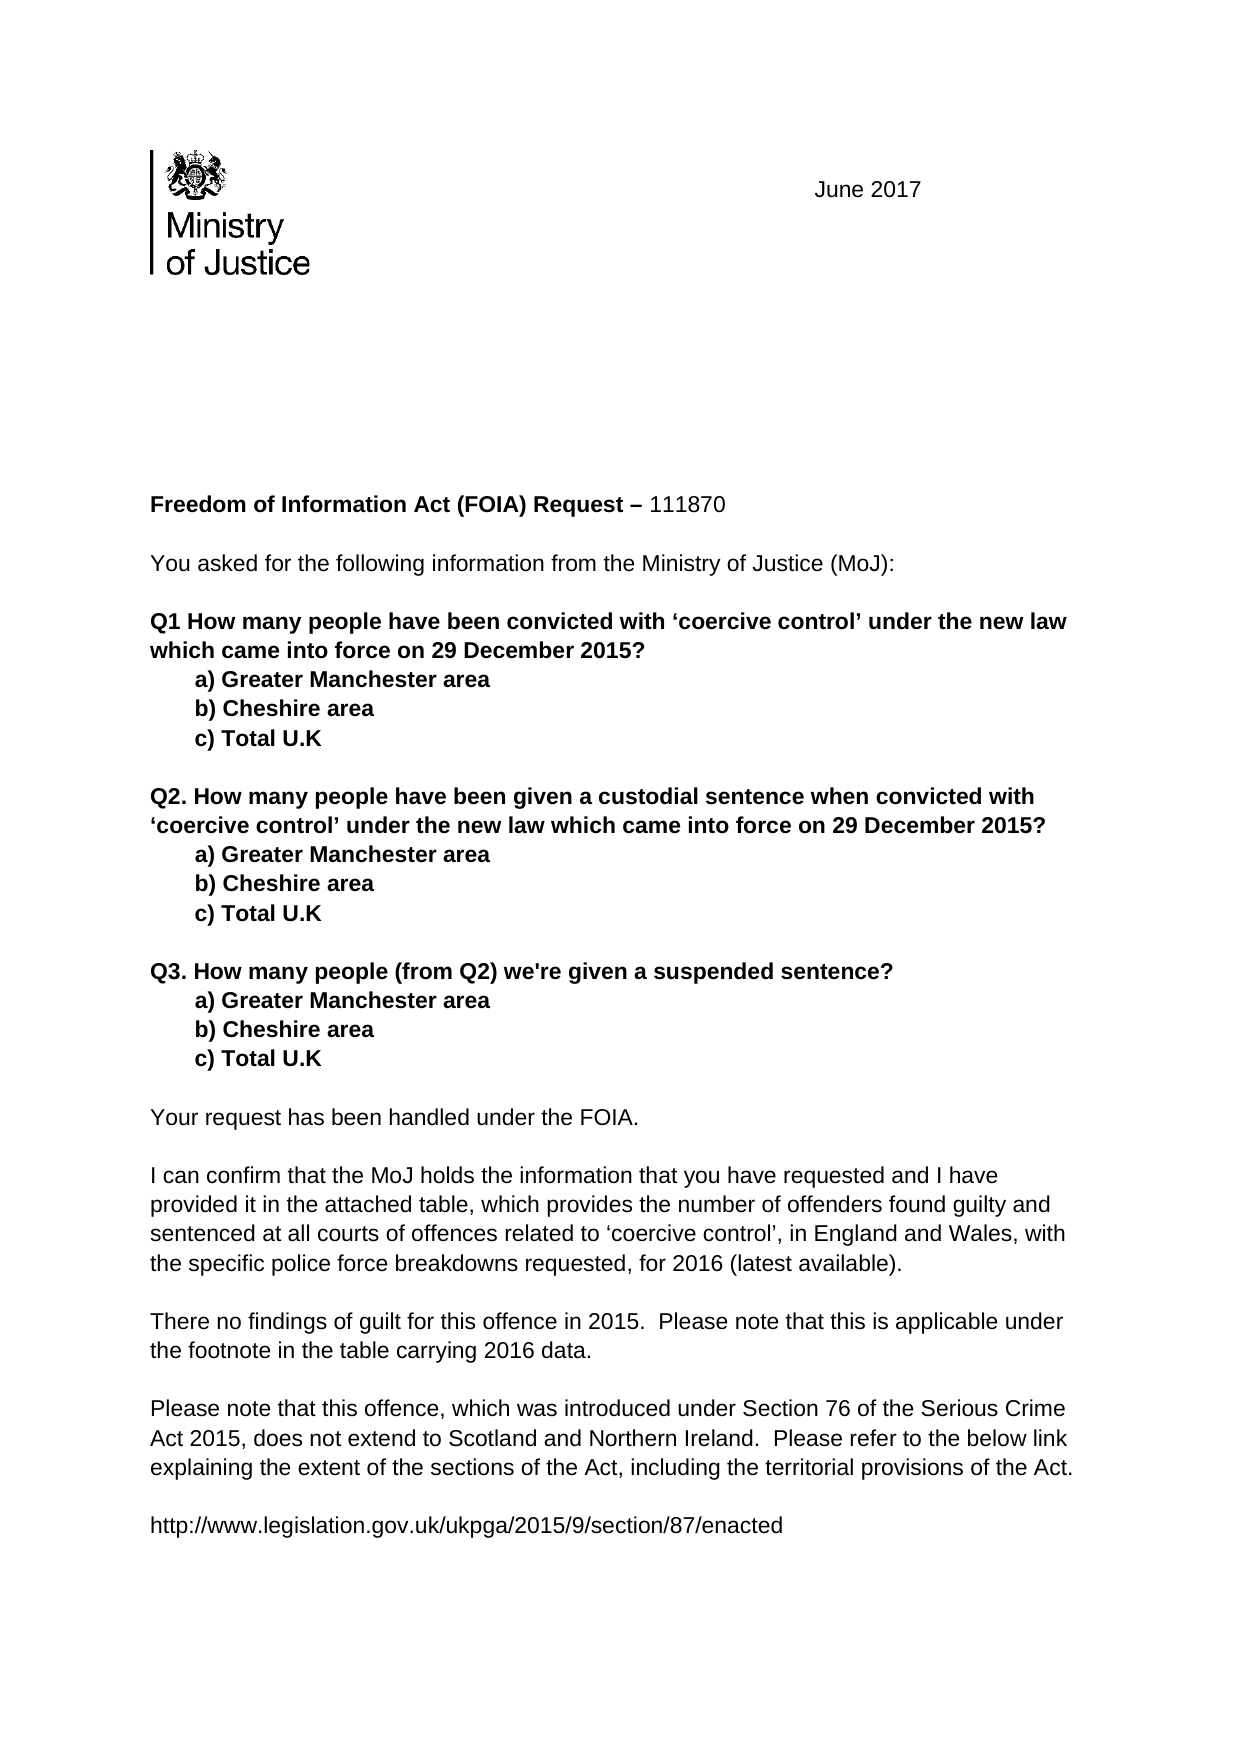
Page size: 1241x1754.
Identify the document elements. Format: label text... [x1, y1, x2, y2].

text Your request has been handled under the FOIA. [150, 1102, 1090, 1131]
text Please note that this offence, which was introduced under Section 76 of the Serious Crime Act 2015, does not extend to Scotland and Northern Ireland. Please refer to the below link explaining the extent of the sections of the Act, including the territorial provisions of the Act. [150, 1393, 1090, 1481]
text Freedom of Information Act (FOIA) Request – 111870 [150, 489, 1090, 518]
table_header June 2017 [814, 150, 1154, 460]
text b) Cheshire area [150, 868, 1090, 898]
text Q3. How many people (from Q2) we're given a suspended sentence? [150, 956, 1090, 985]
text a) Greater Manchester area [150, 839, 1090, 868]
text c) Total U.K [150, 1043, 1090, 1073]
text a) Greater Manchester area [150, 985, 1090, 1014]
text b) Cheshire area [150, 1014, 1090, 1043]
text You asked for the following information from the Ministry of Justice (MoJ): [150, 548, 1090, 577]
text c) Total U.K [150, 898, 1090, 927]
text There no findings of guilt for this offence in 2015. Please note that this is applicable under the footnote in the table carrying 2016 data. [150, 1306, 1090, 1364]
text Q1 How many people have been convicted with ‘coercive control’ under the new law which came into force on 29 December 2015? [150, 606, 1090, 664]
text a) Greater Manchester area [150, 664, 1090, 693]
text Q2. How many people have been given a custodial sentence when convicted with ‘coercive control’ under the new law which came into force on 29 December 2015? [150, 781, 1090, 839]
text c) Total U.K [150, 723, 1090, 752]
text http://www.legislation.gov.uk/ukpga/2015/9/section/87/enacted [150, 1510, 1090, 1539]
text I can confirm that the MoJ holds the information that you have requested and I have provided it in the attached table, which provides the number of offenders found guilty and sentenced at all courts of offences related to ‘coercive control’, in England and Wales, with the specific police force breakdowns requested, for 2016 (latest available). [150, 1160, 1090, 1277]
picture [150, 150, 310, 275]
text b) Cheshire area [150, 693, 1090, 723]
table_header [150, 150, 814, 460]
